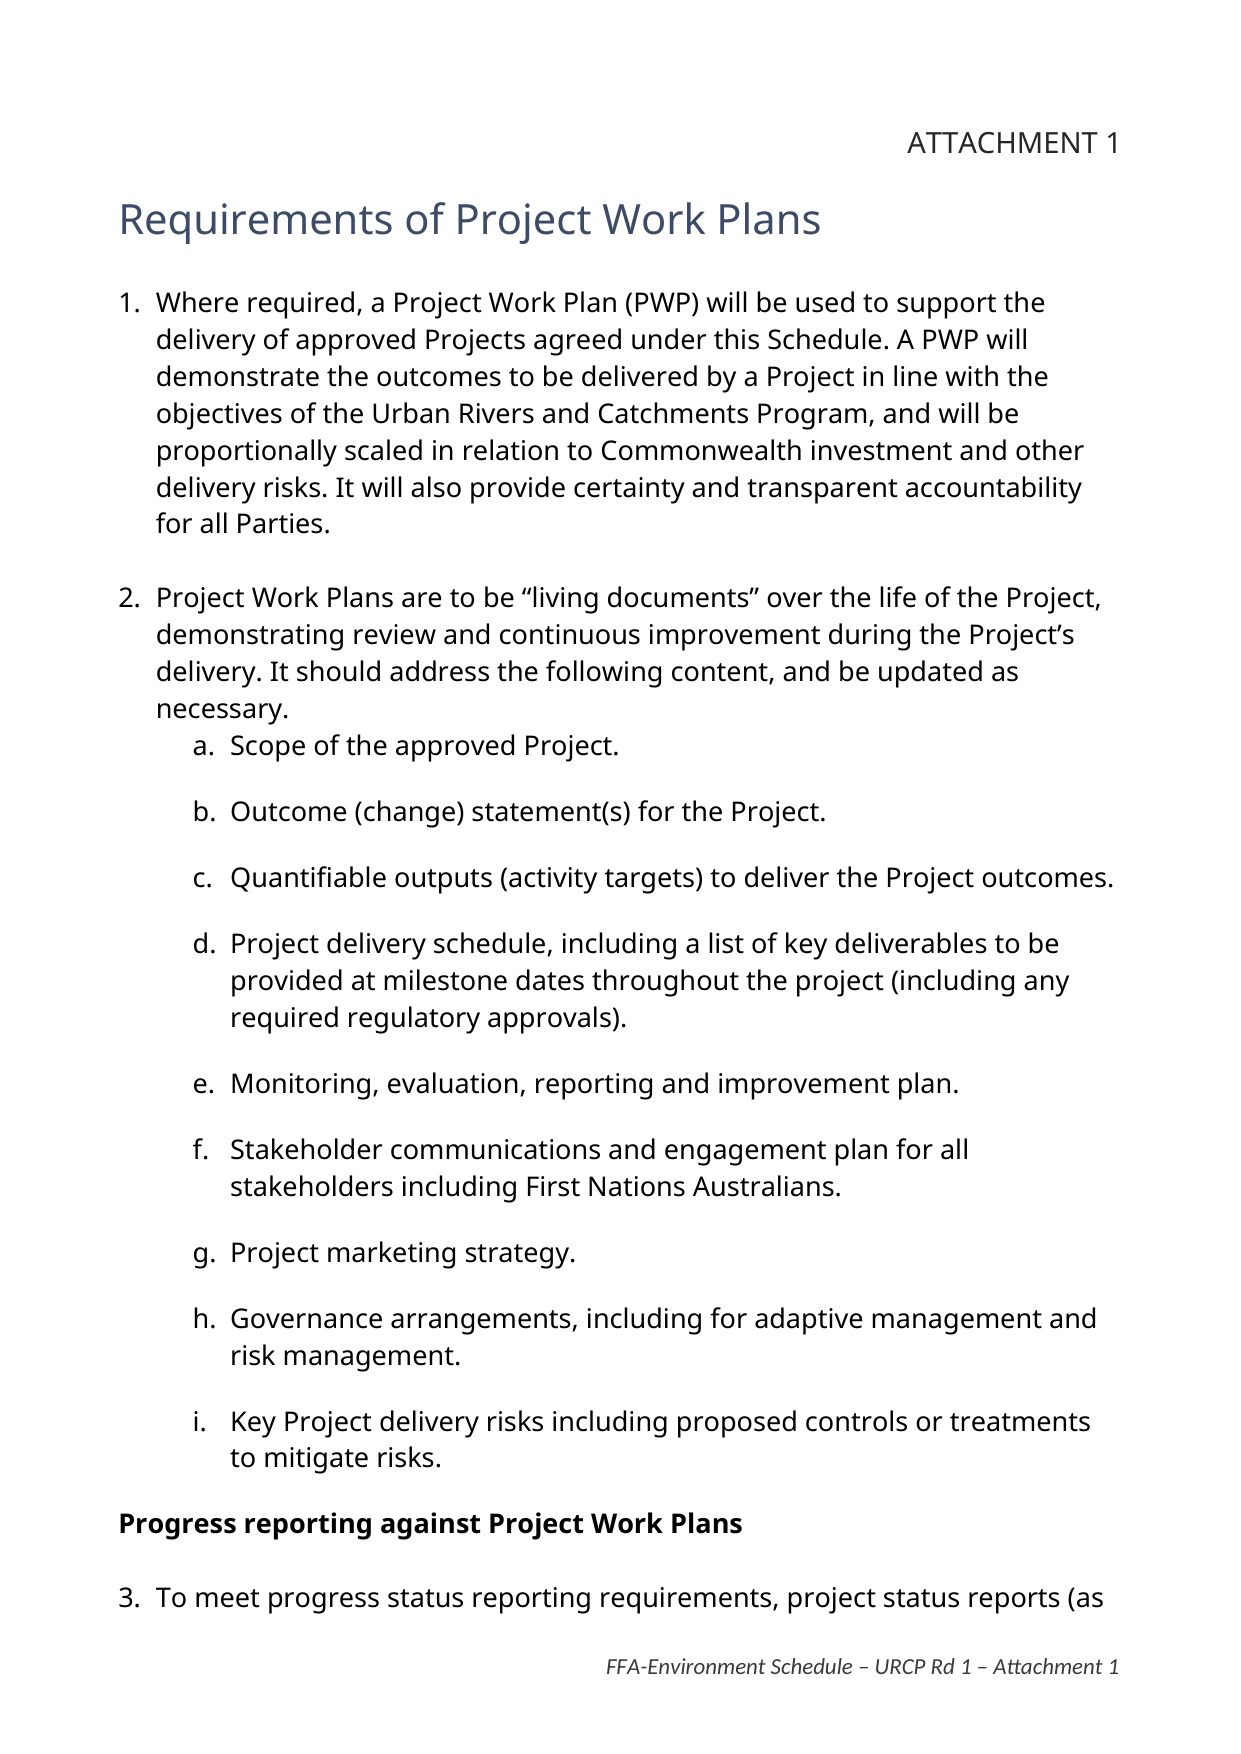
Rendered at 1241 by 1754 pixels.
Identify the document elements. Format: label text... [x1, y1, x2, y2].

list Project Work Plans are to be “living documents” over the life of the Project, demonstrating review and continuous improvement during the Project’s delivery. It should address the following content, and be updated as necessary. [118, 579, 1122, 726]
subtitle ATTACHMENT 1 [118, 122, 1122, 162]
list Stakeholder communications and engagement plan for all stakeholders including First Nations Australians. [192, 1130, 1122, 1204]
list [118, 1579, 1122, 1616]
list Key Project delivery risks including proposed controls or treatments to mitigate risks. [192, 1402, 1122, 1476]
list Governance arrangements, including for adaptive management and risk management. [192, 1299, 1122, 1373]
list Outcome (change) statement(s) for the Project. [192, 792, 1122, 829]
list Project marketing strategy. [192, 1233, 1122, 1270]
list Monitoring, evaluation, reporting and improvement plan. [192, 1064, 1122, 1101]
list Where required, a Project Work Plan (PWP) will be used to support the delivery of approved Projects agreed under this Schedule. A PWP will demonstrate the outcomes to be delivered by a Project in line with the objectives of the Urban Rivers and Catchments Program, and will be proportionally scaled in relation to Commonwealth investment and other delivery risks. It will also provide certainty and transparent accountability for all Parties. [118, 284, 1122, 542]
title Requirements of Project Work Plans [118, 190, 1122, 247]
text Progress reporting against Project Work Plans [118, 1505, 1122, 1542]
list Quantifiable outputs (activity targets) to deliver the Project outcomes. [192, 858, 1122, 895]
list Project delivery schedule, including a list of key deliverables to be provided at milestone dates throughout the project (including any required regulatory approvals). [192, 924, 1122, 1035]
list Scope of the approved Project. [192, 726, 1122, 763]
